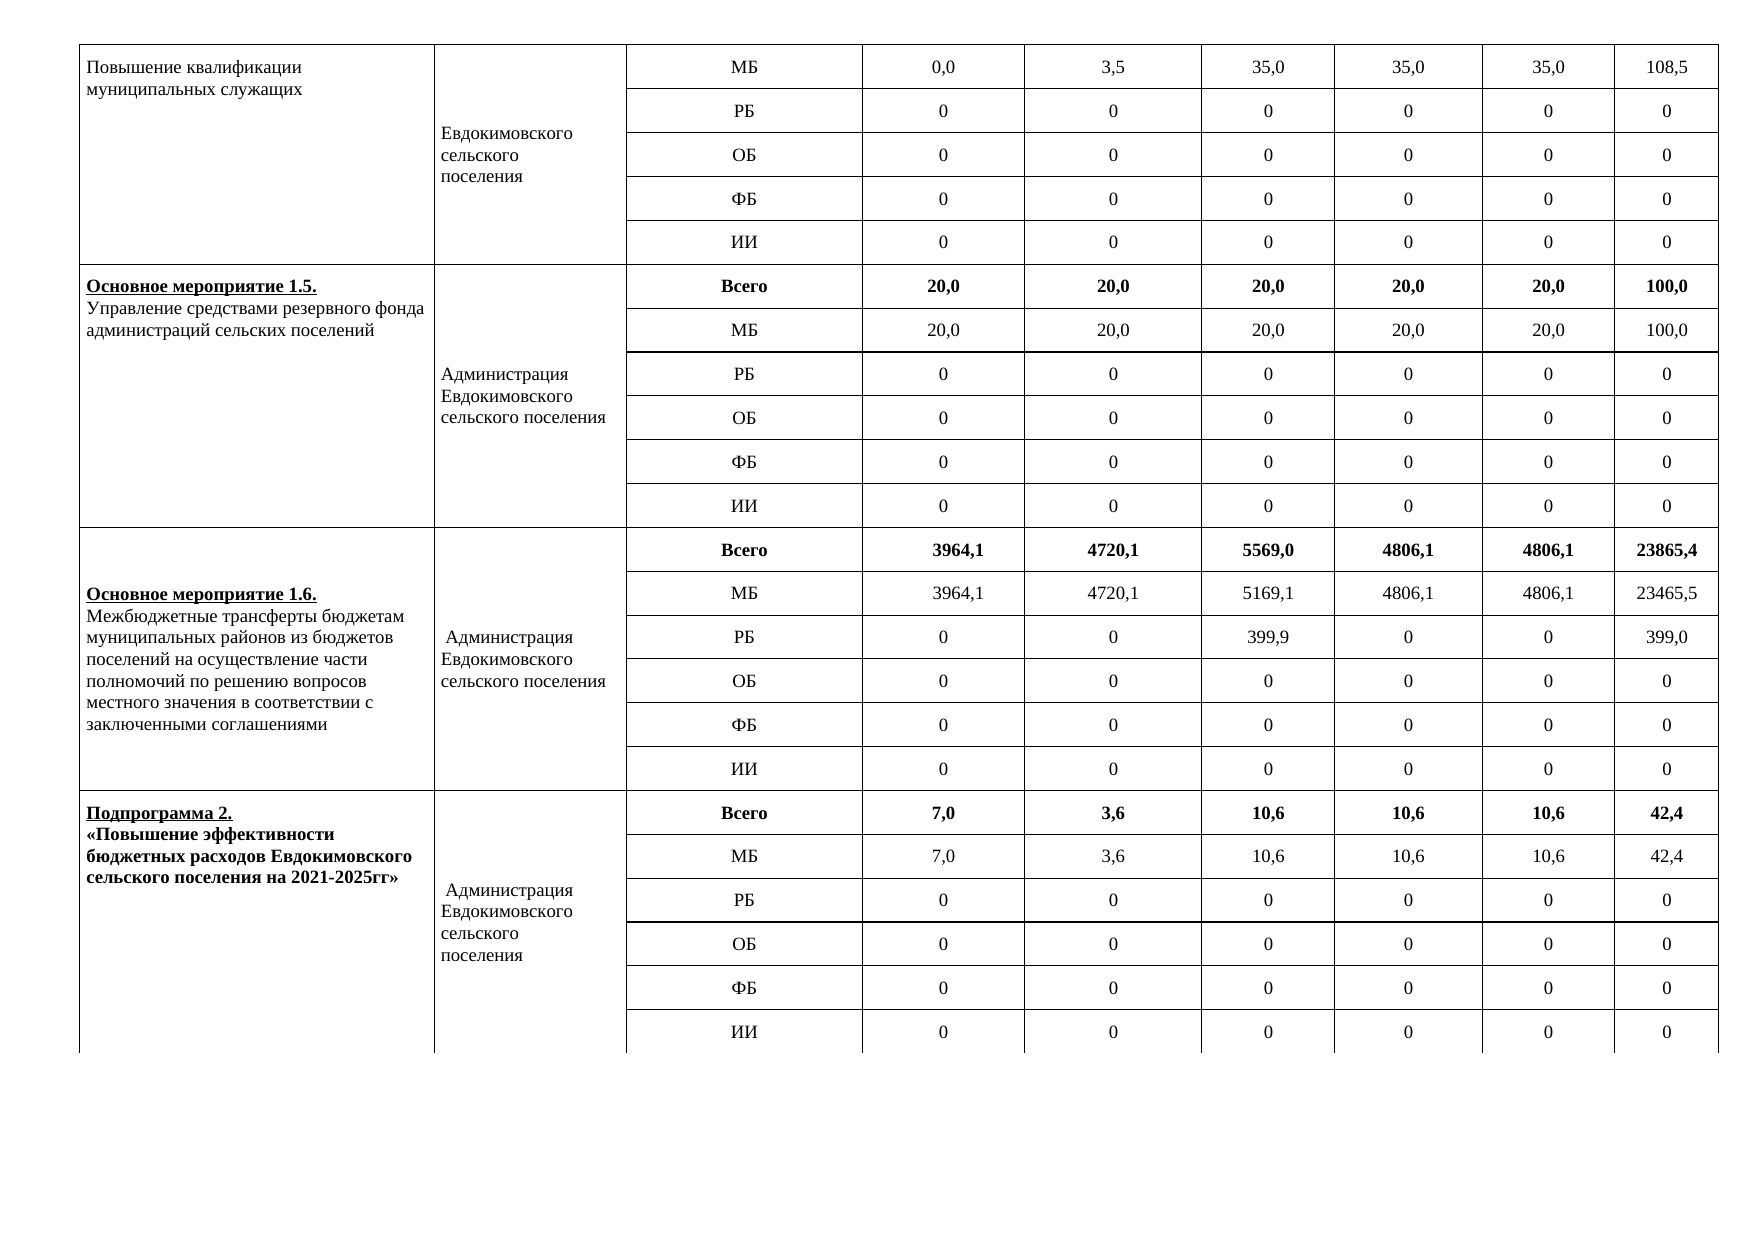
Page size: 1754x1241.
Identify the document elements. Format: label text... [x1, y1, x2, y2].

table_cell 0 [1025, 1010, 1201, 1053]
table_cell 0 [1025, 133, 1201, 176]
table_cell 0,0 [863, 45, 1024, 88]
table_cell 0 [1335, 1010, 1482, 1053]
table_cell 0 [1483, 966, 1614, 1009]
table_cell Основное мероприятие 1.6. Межбюджетные трансферты бюджетам муниципальных районов из бюджетов поселений на осуществление части полномочий по решению вопросов местного значения в соответствии с заключенными соглашениями [80, 528, 434, 790]
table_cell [435, 45, 626, 264]
table_cell 0 [1202, 747, 1334, 790]
table_cell 0 [1483, 440, 1614, 483]
table_cell 0 [1025, 353, 1201, 395]
table_cell 0 [1615, 221, 1718, 264]
table_cell 20,0 [1202, 265, 1334, 307]
table_cell 0 [863, 703, 1024, 746]
table_cell 10,6 [1202, 791, 1334, 834]
table_cell 20,0 [1025, 265, 1201, 307]
table_cell 0 [1335, 133, 1482, 176]
table_cell 0 [863, 616, 1024, 658]
table_cell 0 [1025, 923, 1201, 965]
table_cell 0 [1025, 221, 1201, 264]
table_cell 0 [1335, 923, 1482, 965]
table_cell ОБ [627, 396, 862, 439]
table_cell 0 [1335, 747, 1482, 790]
table_cell 4806,1 [1483, 528, 1614, 571]
table_cell 0 [863, 221, 1024, 264]
table_cell 7,0 [863, 835, 1024, 878]
table_cell Всего [627, 791, 862, 834]
table_cell 0 [1202, 396, 1334, 439]
table_cell 0 [1615, 133, 1718, 176]
table_cell 0 [863, 133, 1024, 176]
table_cell 0 [1615, 747, 1718, 790]
table_cell 0 [863, 966, 1024, 1009]
table_cell РБ [627, 89, 862, 132]
table_cell 0 [1335, 440, 1482, 483]
table_cell 0 [1335, 177, 1482, 220]
table_cell 0 [1483, 1010, 1614, 1053]
table_cell 399,9 [1202, 616, 1334, 658]
table_cell 0 [1483, 659, 1614, 702]
table_cell 0 [1025, 703, 1201, 746]
table_cell 0 [1335, 484, 1482, 527]
table_cell 0 [1483, 747, 1614, 790]
table_cell 0 [1483, 89, 1614, 132]
table_cell 0 [1202, 133, 1334, 176]
table_cell 10,6 [1483, 835, 1614, 878]
table_cell 10,6 [1335, 835, 1482, 878]
table_cell 0 [863, 353, 1024, 395]
table_cell 0 [1202, 89, 1334, 132]
table_cell 0 [1202, 221, 1334, 264]
table_cell 3,5 [1025, 45, 1201, 88]
table_cell 0 [863, 1010, 1024, 1053]
table_cell 3964,1 [863, 528, 1024, 571]
table_cell 20,0 [1025, 309, 1201, 351]
table_cell 0 [1025, 484, 1201, 527]
table_cell 20,0 [1335, 265, 1482, 307]
table_cell ФБ [627, 966, 862, 1009]
table_cell Всего [627, 265, 862, 307]
table_cell 20,0 [863, 309, 1024, 351]
table_cell 0 [1025, 396, 1201, 439]
table_cell 5569,0 [1202, 528, 1334, 571]
table_cell 23465,5 [1615, 572, 1718, 614]
table_cell 0 [1615, 89, 1718, 132]
table_cell 0 [863, 177, 1024, 220]
table_cell 0 [863, 659, 1024, 702]
table_cell 3,6 [1025, 835, 1201, 878]
table_cell 0 [1202, 353, 1334, 395]
table_cell 35,0 [1335, 45, 1482, 88]
table_cell 20,0 [1335, 309, 1482, 351]
table_cell 0 [1025, 879, 1201, 921]
table_cell РБ [627, 616, 862, 658]
table_cell 0 [1202, 703, 1334, 746]
table_cell 0 [863, 89, 1024, 132]
table_cell ФБ [627, 177, 862, 220]
table_cell 20,0 [1483, 265, 1614, 307]
table_cell 0 [1202, 440, 1334, 483]
table_cell Подпрограмма 2. «Повышение эффективности бюджетных расходов Евдокимовского сельского поселения на 2021-2025гг» [80, 791, 434, 1053]
table_cell ИИ [627, 221, 862, 264]
table_cell 0 [1335, 659, 1482, 702]
table_cell 0 [1335, 616, 1482, 658]
table_cell ИИ [627, 747, 862, 790]
table_cell Администрация Евдокимовского сельского поселения [435, 528, 626, 790]
table_cell 35,0 [1202, 45, 1334, 88]
table_cell 0 [1615, 396, 1718, 439]
table_cell 4806,1 [1335, 528, 1482, 571]
table_cell Всего [627, 528, 862, 571]
table_cell 0 [1615, 177, 1718, 220]
table_cell 0 [1025, 747, 1201, 790]
table_cell 0 [1615, 923, 1718, 965]
table_cell 0 [1615, 440, 1718, 483]
table_cell 0 [1483, 484, 1614, 527]
table_cell ФБ [627, 440, 862, 483]
table_cell 0 [1025, 177, 1201, 220]
table_cell 0 [1202, 484, 1334, 527]
table_cell 0 [1483, 879, 1614, 921]
table_cell 0 [863, 747, 1024, 790]
table_cell 100,0 [1615, 309, 1718, 351]
table_cell ИИ [627, 1010, 862, 1053]
table_cell 0 [1615, 879, 1718, 921]
table_cell 0 [1202, 177, 1334, 220]
table_cell ФБ [627, 703, 862, 746]
table_cell 0 [1615, 659, 1718, 702]
table_cell 108,5 [1615, 45, 1718, 88]
table_cell 0 [1025, 440, 1201, 483]
table_cell 0 [1483, 353, 1614, 395]
table_cell 5169,1 [1202, 572, 1334, 614]
table_cell МБ [627, 45, 862, 88]
table_cell 0 [863, 396, 1024, 439]
table_cell 0 [863, 923, 1024, 965]
table_cell 4806,1 [1335, 572, 1482, 614]
table_cell 0 [1615, 484, 1718, 527]
table_cell 0 [1483, 177, 1614, 220]
table_cell ОБ [627, 659, 862, 702]
table_cell 0 [1335, 221, 1482, 264]
table_cell 0 [1335, 396, 1482, 439]
table_cell 20,0 [863, 265, 1024, 307]
table_cell МБ [627, 309, 862, 351]
table_cell 0 [1615, 1010, 1718, 1053]
table_cell 0 [1202, 923, 1334, 965]
table_cell 100,0 [1615, 265, 1718, 307]
table_cell 0 [1202, 966, 1334, 1009]
table_cell 20,0 [1202, 309, 1334, 351]
table_cell 0 [863, 879, 1024, 921]
table_cell РБ [627, 353, 862, 395]
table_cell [80, 45, 434, 264]
table_cell 0 [1335, 879, 1482, 921]
table_cell 0 [1335, 966, 1482, 1009]
table_cell 0 [1202, 879, 1334, 921]
table_cell 4720,1 [1025, 528, 1201, 571]
table_cell Основное мероприятие 1.5. Управление средствами резервного фонда администраций сельских поселений [80, 265, 434, 527]
table_cell 0 [1483, 221, 1614, 264]
table_cell 399,0 [1615, 616, 1718, 658]
table_cell 20,0 [1483, 309, 1614, 351]
table_cell 10,6 [1335, 791, 1482, 834]
table_cell 0 [1483, 133, 1614, 176]
table_cell 0 [1025, 659, 1201, 702]
table_cell 0 [1483, 923, 1614, 965]
table_cell 23865,4 [1615, 528, 1718, 571]
table_cell 7,0 [863, 791, 1024, 834]
table_cell Администрация Евдокимовского сельского поселения [435, 265, 626, 527]
table_cell 0 [863, 440, 1024, 483]
table_cell 42,4 [1615, 791, 1718, 834]
table_cell 42,4 [1615, 835, 1718, 878]
table_cell МБ [627, 572, 862, 614]
table_cell ОБ [627, 133, 862, 176]
table_cell 0 [1615, 966, 1718, 1009]
table_cell 0 [1025, 616, 1201, 658]
table_cell 0 [1615, 353, 1718, 395]
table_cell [435, 791, 626, 1053]
table_cell 0 [1335, 353, 1482, 395]
table_cell 0 [1025, 89, 1201, 132]
table_cell 0 [1335, 703, 1482, 746]
table_cell РБ [627, 879, 862, 921]
table_cell 10,6 [1202, 835, 1334, 878]
table_cell 4720,1 [1025, 572, 1201, 614]
table_cell 3964,1 [863, 572, 1024, 614]
table_cell 0 [1202, 1010, 1334, 1053]
table_cell 3,6 [1025, 791, 1201, 834]
table_cell ОБ [627, 923, 862, 965]
table_cell 35,0 [1483, 45, 1614, 88]
table_cell 0 [1483, 703, 1614, 746]
table_cell МБ [627, 835, 862, 878]
table_cell 0 [1483, 616, 1614, 658]
table_cell 0 [1335, 89, 1482, 132]
table_cell 10,6 [1483, 791, 1614, 834]
table_cell 0 [1615, 703, 1718, 746]
table_cell ИИ [627, 484, 862, 527]
table_cell 4806,1 [1483, 572, 1614, 614]
table_cell 0 [1202, 659, 1334, 702]
table_cell 0 [1483, 396, 1614, 439]
table_cell 0 [863, 484, 1024, 527]
table_cell 0 [1025, 966, 1201, 1009]
